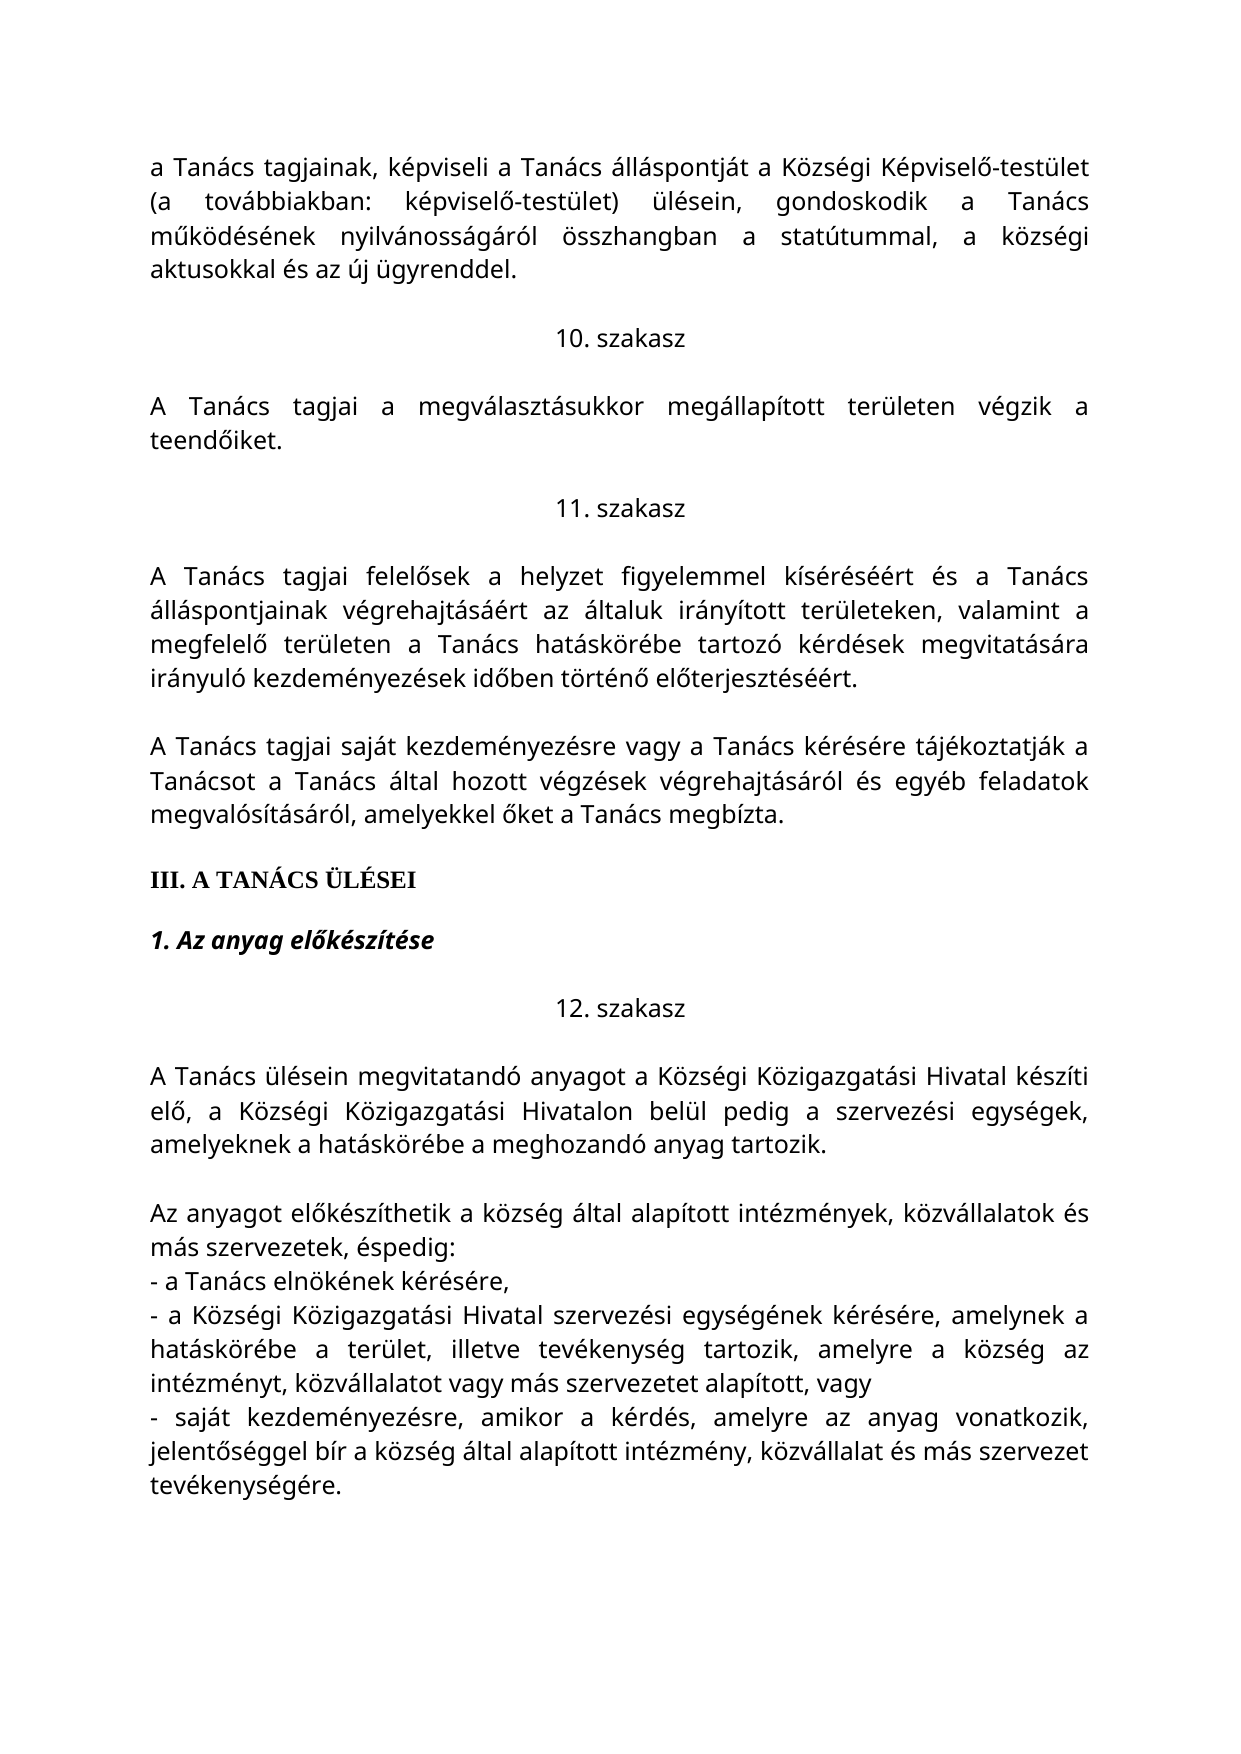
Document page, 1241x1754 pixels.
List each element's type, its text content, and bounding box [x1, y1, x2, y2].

text 10. szakasz [150, 320, 1090, 354]
text 12. szakasz [150, 991, 1090, 1025]
text A Tanács tagjai felelősek a helyzet figyelemmel kíséréséért és a Tanács álláspontjainak végrehajtásáért az általuk irányított területeken, valamint a megfelelő területen a Tanács hatáskörébe tartozó kérdések megvitatására irányuló kezdeményezések időben történő előterjesztéséért. [150, 559, 1090, 695]
text A Tanács tagjai saját kezdeményezésre vagy a Tanács kérésére tájékoztatják a Tanácsot a Tanács által hozott végzések végrehajtásáról és egyéb feladatok megvalósításáról, amelyekkel őket a Tanács megbízta. [150, 729, 1090, 831]
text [150, 150, 1090, 286]
text A Tanács tagjai a megválasztásukkor megállapított területen végzik a teendőiket. [150, 388, 1090, 457]
text 1. Az anyag előkészítése [150, 923, 1090, 957]
text - saját kezdeményezésre, amikor a kérdés, amelyre az anyag vonatkozik, jelentőséggel bír a község által alapított intézmény, közvállalat és más szervezet tevékenységére. [150, 1400, 1090, 1502]
text III. A TANÁCS ÜLÉSEI [150, 865, 1090, 894]
text - a Tanács elnökének kérésére, [150, 1263, 1090, 1297]
text 11. szakasz [150, 491, 1090, 525]
text - a Községi Közigazgatási Hivatal szervezési egységének kérésére, amelynek a hatáskörébe a terület, illetve tevékenység tartozik, amelyre a község az intézményt, közvállalatot vagy más szervezetet alapított, vagy [150, 1297, 1090, 1400]
text A Tanács ülésein megvitatandó anyagot a Községi Közigazgatási Hivatal készíti elő, a Községi Közigazgatási Hivatalon belül pedig a szervezési egységek, amelyeknek a hatáskörébe a meghozandó anyag tartozik. [150, 1059, 1090, 1161]
text Az anyagot előkészíthetik a község által alapított intézmények, közvállalatok és más szervezetek, éspedig: [150, 1195, 1090, 1263]
